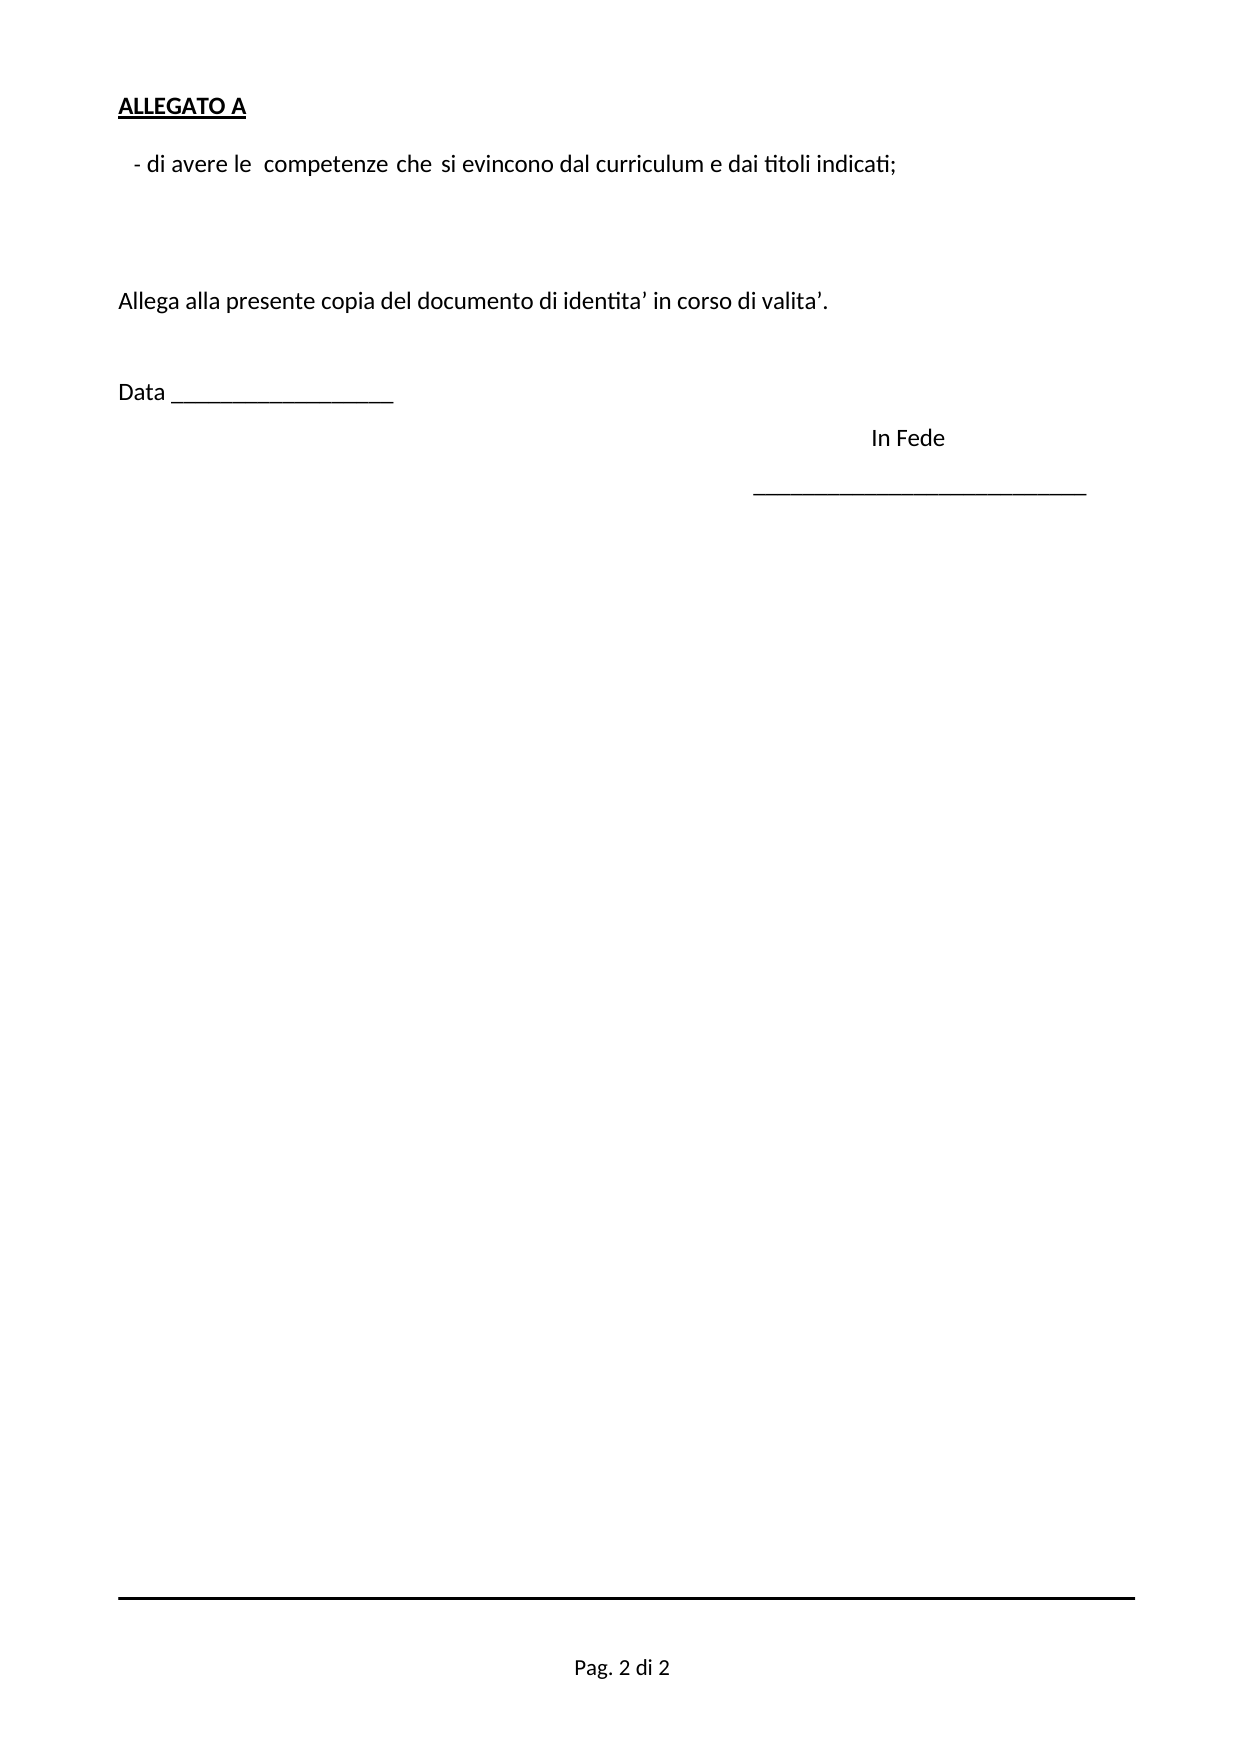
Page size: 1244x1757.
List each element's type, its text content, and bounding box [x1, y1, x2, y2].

text In Fede [871, 422, 1126, 453]
text Data __________________ [118, 376, 1126, 407]
text Allega alla presente copia del documento di identita’ in corso di valita’. [118, 285, 1126, 315]
list di avere le competenze che si evincono dal curriculum e dai titoli indicati; [134, 148, 1126, 178]
text ___________________________ [753, 468, 1126, 498]
